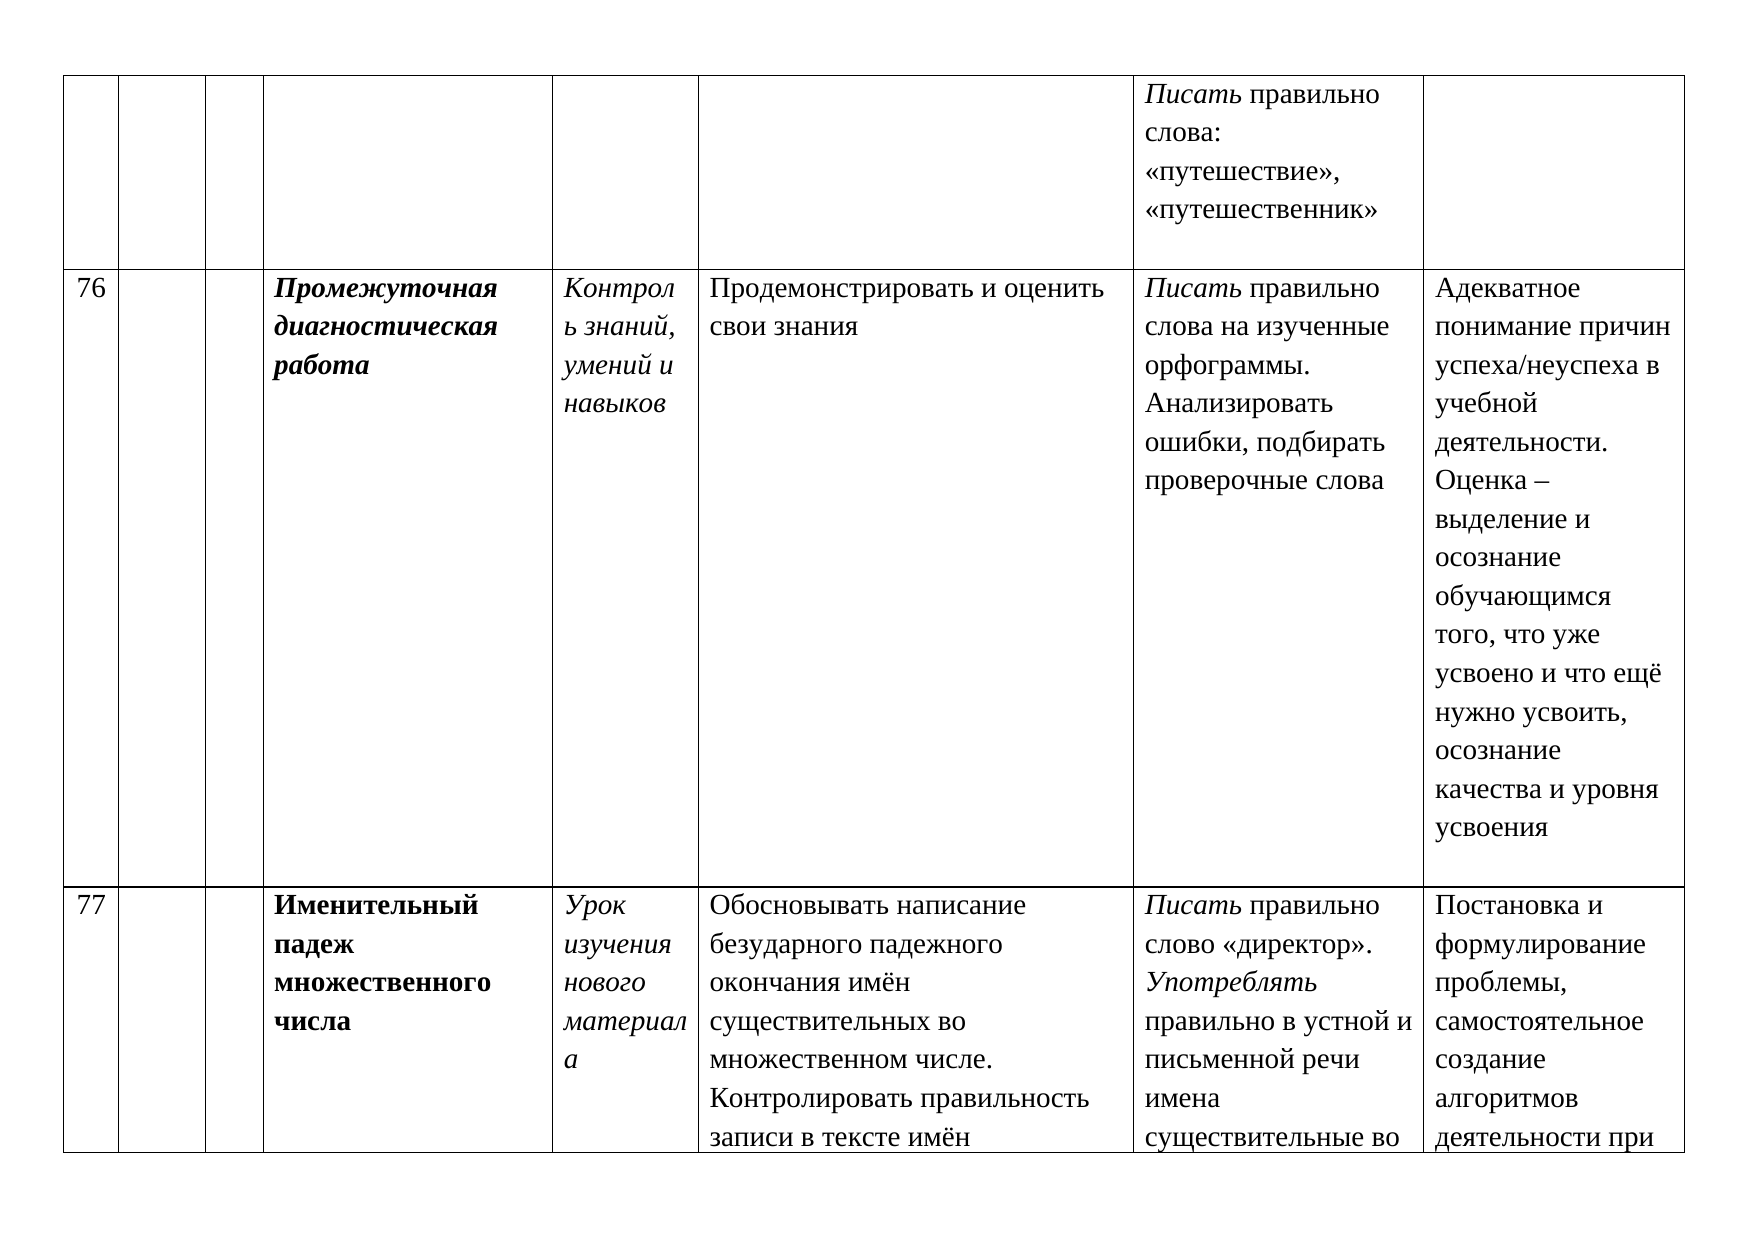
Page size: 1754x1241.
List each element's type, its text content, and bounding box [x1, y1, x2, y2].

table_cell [699, 76, 1133, 269]
table_cell 77 [64, 888, 118, 1152]
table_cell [553, 76, 698, 269]
table_cell Адекватное понимание причин успеха/неуспеха в учебной деятельности. Оценка – выделение и осознание обучающимся того, что уже усвоено и что ещё нужно усвоить, осознание качества и уровня усвоения [1424, 270, 1684, 886]
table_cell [1134, 76, 1423, 269]
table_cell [1424, 888, 1684, 1152]
table_cell [119, 270, 205, 886]
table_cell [1134, 888, 1423, 1152]
table_cell [206, 888, 263, 1152]
table_cell Контроль знаний, умений и навыков [553, 270, 698, 886]
table_cell Писать правильно слова на изученные орфограммы. Анализировать ошибки, подбирать проверочные слова [1134, 270, 1423, 886]
table_cell Промежуточная диагностическая работа [264, 270, 552, 886]
table_cell 75 [64, 76, 118, 269]
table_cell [264, 76, 552, 269]
table_cell Продемонстрировать и оценить свои знания [699, 270, 1133, 886]
table_cell [119, 76, 205, 269]
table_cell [699, 888, 1133, 1152]
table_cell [553, 888, 698, 1152]
table_cell [119, 888, 205, 1152]
table_cell [206, 76, 263, 269]
table_cell 76 [64, 270, 118, 886]
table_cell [1424, 76, 1684, 269]
table_cell [206, 270, 263, 886]
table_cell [264, 888, 552, 1152]
